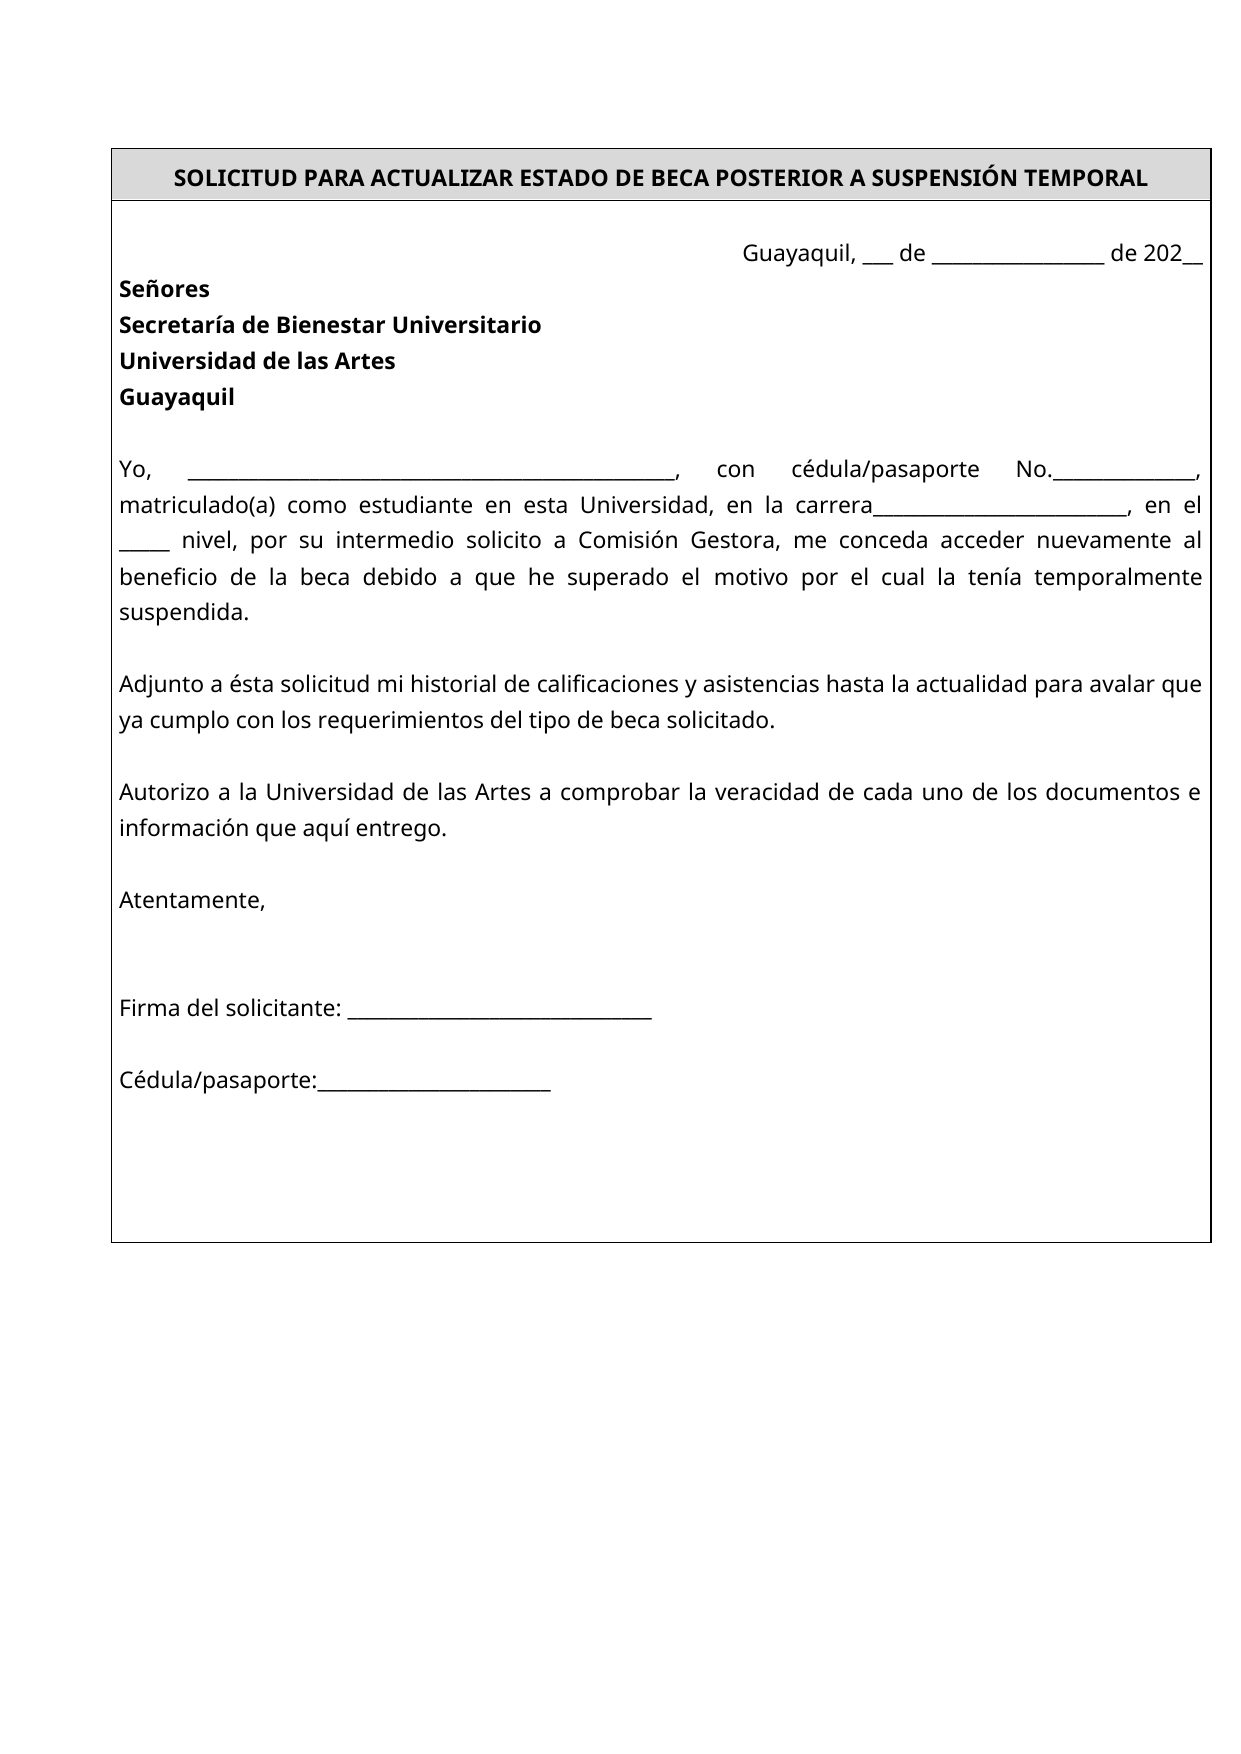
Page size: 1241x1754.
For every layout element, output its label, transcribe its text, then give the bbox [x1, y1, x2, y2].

table_cell Guayaquil, ___ de _________________ de 202__ Señores Secretaría de Bienestar Universitario Universidad de las Artes Guayaquil Yo, ________________________________________________, con cédula/pasaporte No.______________, matriculado(a) como estudiante en esta Universidad, en la carrera_________________________, en el _____ nivel, por su intermedio solicito a Comisión Gestora, me conceda acceder nuevamente al beneficio de la beca debido a que he superado el motivo por el cual la tenía temporalmente suspendida. Adjunto a ésta solicitud mi historial de calificaciones y asistencias hasta la actualidad para avalar que ya cumplo con los requerimientos del tipo de beca solicitado. Autorizo a la Universidad de las Artes a comprobar la veracidad de cada uno de los documentos e información que aquí entrego. Atentamente, Firma del solicitante: ______________________________ Cédula/pasaporte:_______________________ [112, 201, 1210, 1242]
table_header SOLICITUD PARA ACTUALIZAR ESTADO DE BECA POSTERIOR A SUSPENSIÓN TEMPORAL [112, 149, 1210, 199]
